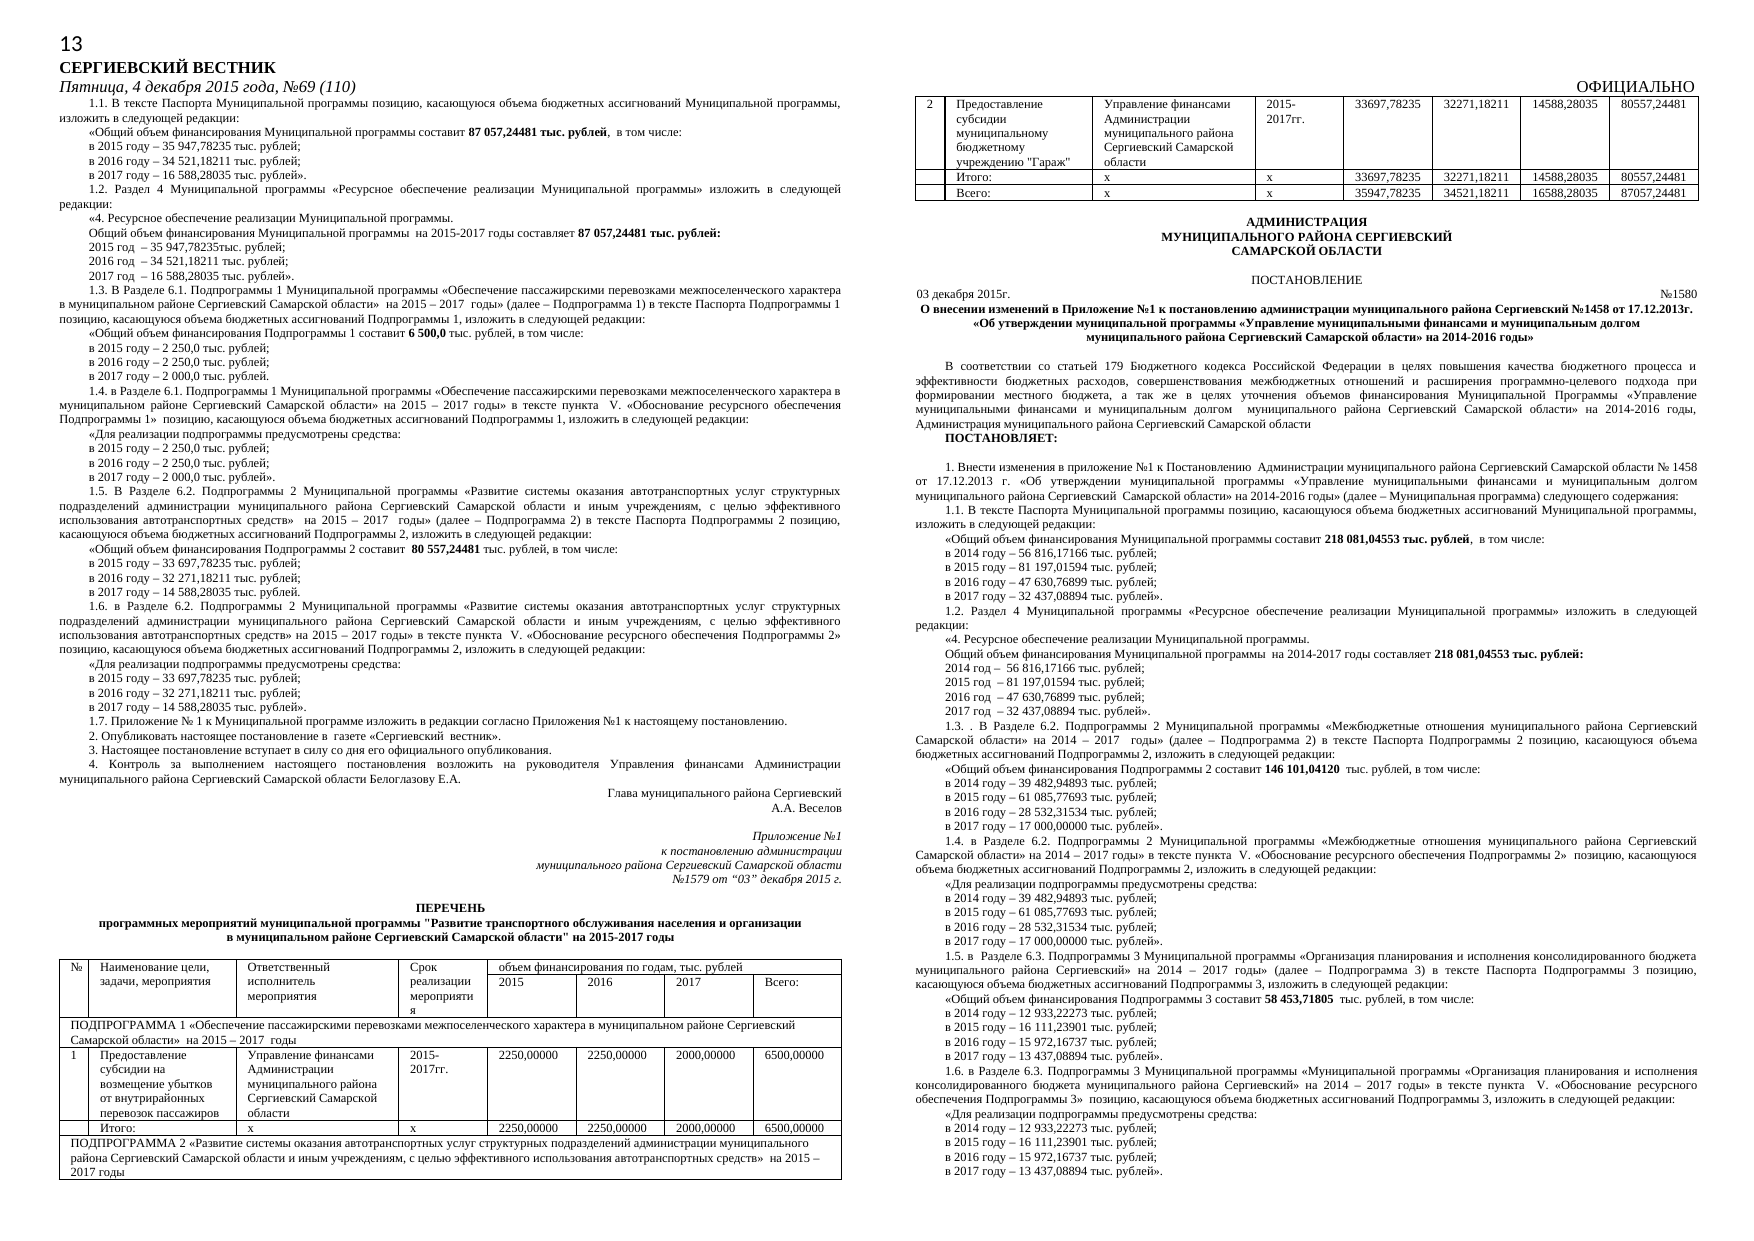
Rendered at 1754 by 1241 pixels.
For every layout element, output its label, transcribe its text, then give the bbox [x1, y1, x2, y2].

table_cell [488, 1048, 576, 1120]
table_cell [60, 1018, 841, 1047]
text «Общий объем финансирования Подпрограммы 2 составит 80 557,24481 тыс. рублей, в том числе: [59, 542, 842, 556]
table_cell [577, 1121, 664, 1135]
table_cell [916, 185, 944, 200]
text 2015 год – 81 197,01594 тыс. рублей; [915, 675, 1698, 689]
text в 2016 году – 28 532,31534 тыс. рублей; [915, 919, 1698, 934]
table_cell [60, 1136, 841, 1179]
text «Общий объем финансирования Подпрограммы 2 составит 146 101,04120 тыс. рублей, в том числе: [915, 761, 1698, 776]
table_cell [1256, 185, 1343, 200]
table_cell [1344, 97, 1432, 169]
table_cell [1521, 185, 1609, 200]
text в 2015 году – 2 250,0 тыс. рублей; [59, 441, 842, 455]
text к постановлению администрации [59, 843, 842, 858]
text в 2015 году – 33 697,78235 тыс. рублей; [59, 671, 842, 685]
text в 2015 году – 33 697,78235 тыс. рублей; [59, 556, 842, 570]
text в 2016 году – 32 271,18211 тыс. рублей; [59, 685, 842, 700]
text в 2015 году – 16 111,23901 тыс. рублей; [915, 1020, 1698, 1034]
text в 2017 году – 17 000,00000 тыс. рублей». [915, 934, 1698, 948]
text в 2017 году – 32 437,08894 тыс. рублей». [915, 589, 1698, 603]
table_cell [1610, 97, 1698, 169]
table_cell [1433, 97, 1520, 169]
text №1579 от “03” декабря 2015 г. [59, 872, 842, 887]
text 1.6. в Разделе 6.3. Подпрограммы 3 Муниципальной программы «Муниципальной программы «Организация планирования и исполнения консолидированного бюджета муниципального района Сергиевский» на 2014 – 2017 годы» в тексте пункта V. «Обоснование ресурсного обеспечения Подпрограммы 3» позицию, касающуюся объема бюджетных ассигнований Подпрограммы 3, изложить в следующей редакции: [915, 1063, 1698, 1106]
text в 2016 году – 2 250,0 тыс. рублей; [59, 355, 842, 369]
text ПЕРЕЧЕНЬ [59, 901, 842, 915]
text в 2015 году – 61 085,77693 тыс. рублей; [915, 905, 1698, 919]
text Общий объем финансирования Муниципальной программы на 2014-2017 годы составляет 218 081,04553 тыс. рублей: [915, 646, 1698, 661]
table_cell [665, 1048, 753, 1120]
text 1.5. В Разделе 6.2. Подпрограммы 2 Муниципальной программы «Развитие системы оказания автотранспортных услуг структурных подразделений администрации муниципального района Сергиевский Самарской области и иным учреждениям, с целью эффективного использования автотранспортных средств» на 2015 – 2017 годы» (далее – Подпрограмма 2) в тексте Паспорта Подпрограммы 2 позицию, касающуюся объема бюджетных ассигнований Подпрограммы 2, изложить в следующей редакции: [59, 484, 842, 542]
text 1.1. В тексте Паспорта Муниципальной программы позицию, касающуюся объема бюджетных ассигнований Муниципальной программы, изложить в следующей редакции: [915, 503, 1698, 531]
text «Для реализации подпрограммы предусмотрены средства: [915, 1106, 1698, 1121]
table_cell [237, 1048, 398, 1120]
text 1.1. В тексте Паспорта Муниципальной программы позицию, касающуюся объема бюджетных ассигнований Муниципальной программы, изложить в следующей редакции: [59, 96, 842, 125]
text в 2015 году – 2 250,0 тыс. рублей; [59, 340, 842, 355]
text 4. Контроль за выполнением настоящего постановления возложить на руководителя Управления финансами Администрации муниципального района Сергиевский Самарской области Белоглазову Е.А. [59, 757, 842, 786]
text в 2017 году – 2 000,0 тыс. рублей. [59, 369, 842, 383]
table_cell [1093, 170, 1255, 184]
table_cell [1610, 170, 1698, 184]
text в 2016 году – 15 972,16737 тыс. рублей; [915, 1149, 1698, 1164]
text 2015 год – 35 947,78235тыс. рублей; [59, 240, 842, 254]
text 1.2. Раздел 4 Муниципальной программы «Ресурсное обеспечение реализации Муниципальной программы» изложить в следующей редакции: [915, 603, 1698, 632]
text в 2016 году – 15 972,16737 тыс. рублей; [915, 1034, 1698, 1049]
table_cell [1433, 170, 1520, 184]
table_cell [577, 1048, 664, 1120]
text в 2015 году – 81 197,01594 тыс. рублей; [915, 560, 1698, 574]
text 1.7. Приложение № 1 к Муниципальной программе изложить в редакции согласно Приложения №1 к настоящему постановлению. [59, 714, 842, 728]
text «Общий объем финансирования Муниципальной программы составит 87 057,24481 тыс. рублей, в том числе: [59, 125, 842, 139]
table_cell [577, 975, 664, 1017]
text 1.3. . В Разделе 6.2. Подпрограммы 2 Муниципальной программы «Межбюджетные отношения муниципального района Сергиевский Самарской области» на 2014 – 2017 годы» (далее – Подпрограмма 2) в тексте Паспорта Подпрограммы 2 позицию, касающуюся объема бюджетных ассигнований Подпрограммы 2, изложить в следующей редакции: [915, 718, 1698, 761]
text в 2014 году – 12 933,22273 тыс. рублей; [915, 1006, 1698, 1020]
text в 2016 году – 47 630,76899 тыс. рублей; [915, 574, 1698, 589]
text 1. Внести изменения в приложение №1 к Постановлению Администрации муниципального района Сергиевский Самарской области № 1458 от 17.12.2013 г. «Об утверждении муниципальной программы «Управление муниципальными финансами и муниципальным долгом муниципального района Сергиевский Самарской области» на 2014-2016 годы» (далее – Муниципальная программа) следующего содержания: [915, 459, 1698, 503]
text 03 декабря 2015г. №1580 [915, 287, 1698, 301]
text муниципального района Сергиевский Самарской области» на 2014-2016 годы» [915, 330, 1698, 344]
text 1.4. в Разделе 6.1. Подпрограммы 1 Муниципальной программы «Обеспечение пассажирскими перевозками межпоселенческого характера в муниципальном районе Сергиевский Самарской области» на 2015 – 2017 годы» в тексте пункта V. «Обоснование ресурсного обеспечения Подпрограммы 1» позицию, касающуюся объема бюджетных ассигнований Подпрограммы 1, изложить в следующей редакции: [59, 383, 842, 427]
text в 2014 году – 56 816,17166 тыс. рублей; [915, 546, 1698, 560]
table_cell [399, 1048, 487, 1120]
text МУНИЦИПАЛЬНОГО РАЙОНА СЕРГИЕВСКИЙ [915, 229, 1698, 244]
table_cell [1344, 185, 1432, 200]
text АДМИНИСТРАЦИЯ [915, 215, 1698, 229]
text в 2015 году – 35 947,78235 тыс. рублей; [59, 139, 842, 153]
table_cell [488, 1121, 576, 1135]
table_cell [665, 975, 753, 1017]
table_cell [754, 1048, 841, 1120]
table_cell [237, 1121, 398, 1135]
text 1.4. в Разделе 6.2. Подпрограммы 2 Муниципальной программы «Межбюджетные отношения муниципального района Сергиевский Самарской области» на 2014 – 2017 годы» в тексте пункта V. «Обоснование ресурсного обеспечения Подпрограммы 2» позицию, касающуюся объема бюджетных ассигнований Подпрограммы 2, изложить в следующей редакции: [915, 833, 1698, 876]
text в 2016 году – 28 532,31534 тыс. рублей; [915, 804, 1698, 819]
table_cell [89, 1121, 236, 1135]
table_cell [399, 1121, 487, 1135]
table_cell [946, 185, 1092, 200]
text в 2017 году – 13 437,08894 тыс. рублей». [915, 1049, 1698, 1063]
text «Общий объем финансирования Муниципальной программы составит 218 081,04553 тыс. рублей, в том числе: [915, 531, 1698, 546]
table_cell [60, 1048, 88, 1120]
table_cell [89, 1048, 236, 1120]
text в 2016 году – 34 521,18211 тыс. рублей; [59, 153, 842, 168]
text Приложение №1 [59, 829, 842, 843]
text в 2014 году – 39 482,94893 тыс. рублей; [915, 891, 1698, 905]
text 2016 год – 34 521,18211 тыс. рублей; [59, 254, 842, 268]
text 3. Настоящее постановление вступает в силу со дня его официального опубликования. [59, 743, 842, 757]
text 1.2. Раздел 4 Муниципальной программы «Ресурсное обеспечение реализации Муниципальной программы» изложить в следующей редакции: [59, 182, 842, 211]
text О внесении изменений в Приложение №1 к постановлению администрации муниципального района Сергиевский №1458 от 17.12.2013г. «Об утверждении муниципальной программы «Управление муниципальными финансами и муниципальным долгом [915, 301, 1698, 330]
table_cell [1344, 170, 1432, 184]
text в 2017 году – 17 000,00000 тыс. рублей». [915, 819, 1698, 833]
text «4. Ресурсное обеспечение реализации Муниципальной программы. [915, 632, 1698, 646]
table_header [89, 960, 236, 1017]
text 2017 год – 16 588,28035 тыс. рублей». [59, 268, 842, 283]
text в 2015 году – 16 111,23901 тыс. рублей; [915, 1135, 1698, 1149]
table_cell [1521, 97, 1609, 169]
text 1.5. в Разделе 6.3. Подпрограммы 3 Муниципальной программы «Организация планирования и исполнения консолидированного бюджета муниципального района Сергиевский» на 2014 – 2017 годы» (далее – Подпрограмма 3) в тексте Паспорта Подпрограммы 3 позицию, касающуюся объема бюджетных ассигнований Подпрограммы 3, изложить в следующей редакции: [915, 948, 1698, 991]
text в 2017 году – 2 000,0 тыс. рублей». [59, 470, 842, 484]
text в 2017 году – 16 588,28035 тыс. рублей». [59, 168, 842, 182]
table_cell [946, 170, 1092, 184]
text «Для реализации подпрограммы предусмотрены средства: [59, 427, 842, 441]
text 2016 год – 47 630,76899 тыс. рублей; [915, 689, 1698, 704]
text Общий объем финансирования Муниципальной программы на 2015-2017 годы составляет 87 057,24481 тыс. рублей: [59, 225, 842, 240]
text САМАРСКОЙ ОБЛАСТИ [915, 244, 1698, 258]
text ПОСТАНОВЛЯЕТ: [915, 431, 1698, 445]
text ПОСТАНОВЛЕНИЕ [915, 273, 1698, 287]
text 1.3. В Разделе 6.1. Подпрограммы 1 Муниципальной программы «Обеспечение пассажирскими перевозками межпоселенческого характера в муниципальном районе Сергиевский Самарской области» на 2015 – 2017 годы» (далее – Подпрограмма 1) в тексте Паспорта Подпрограммы 1 позицию, касающуюся объема бюджетных ассигнований Подпрограммы 1, изложить в следующей редакции: [59, 283, 842, 326]
text в 2016 году – 32 271,18211 тыс. рублей; [59, 570, 842, 585]
text муниципального района Сергиевский Самарской области [59, 858, 842, 872]
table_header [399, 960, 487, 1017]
text в 2017 году – 14 588,28035 тыс. рублей». [59, 700, 842, 714]
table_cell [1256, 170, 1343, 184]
text «Общий объем финансирования Подпрограммы 3 составит 58 453,71805 тыс. рублей, в том числе: [915, 991, 1698, 1006]
text 2017 год – 32 437,08894 тыс. рублей». [915, 704, 1698, 718]
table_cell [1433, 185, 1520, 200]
text в 2017 году – 13 437,08894 тыс. рублей». [915, 1164, 1698, 1178]
text 2014 год – 56 816,17166 тыс. рублей; [915, 661, 1698, 675]
text в 2014 году – 39 482,94893 тыс. рублей; [915, 776, 1698, 790]
text программных мероприятий муниципальной программы "Развитие транспортного обслуживания населения и организации [59, 915, 842, 930]
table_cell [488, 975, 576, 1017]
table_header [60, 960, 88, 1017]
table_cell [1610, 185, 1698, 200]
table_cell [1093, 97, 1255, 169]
text в 2016 году – 2 250,0 тыс. рублей; [59, 455, 842, 470]
text «4. Ресурсное обеспечение реализации Муниципальной программы. [59, 211, 842, 225]
text 1.6. в Разделе 6.2. Подпрограммы 2 Муниципальной программы «Развитие системы оказания автотранспортных услуг структурных подразделений администрации муниципального района Сергиевский Самарской области и иным учреждениям, с целью эффективного использования автотранспортных средств» на 2015 – 2017 годы» в тексте пункта V. «Обоснование ресурсного обеспечения Подпрограммы 2» позицию, касающуюся объема бюджетных ассигнований Подпрограммы 2, изложить в следующей редакции: [59, 599, 842, 657]
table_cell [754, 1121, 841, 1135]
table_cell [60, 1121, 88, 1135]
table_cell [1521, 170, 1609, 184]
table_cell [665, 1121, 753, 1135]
text в 2017 году – 14 588,28035 тыс. рублей. [59, 585, 842, 599]
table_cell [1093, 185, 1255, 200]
text «Для реализации подпрограммы предусмотрены средства: [59, 657, 842, 671]
text в муниципальном районе Сергиевский Самарской области" на 2015-2017 годы [59, 930, 842, 944]
text «Общий объем финансирования Подпрограммы 1 составит 6 500,0 тыс. рублей, в том числе: [59, 326, 842, 340]
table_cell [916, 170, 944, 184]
text в 2014 году – 12 933,22273 тыс. рублей; [915, 1121, 1698, 1135]
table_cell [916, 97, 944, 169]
text В соответствии со статьей 179 Бюджетного кодекса Российской Федерации в целях повышения качества бюджетного процесса и эффективности бюджетных расходов, совершенствования межбюджетных отношений и расширения программно-целевого подхода при формировании местного бюджета, а так же в целях уточнения объемов финансирования Муниципальной Программы «Управление муниципальными финансами и муниципальным долгом муниципального района Сергиевский Самарской области» на 2014-2016 годы, Администрация муниципального района Сергиевский Самарской области [915, 359, 1698, 431]
text «Для реализации подпрограммы предусмотрены средства: [915, 876, 1698, 891]
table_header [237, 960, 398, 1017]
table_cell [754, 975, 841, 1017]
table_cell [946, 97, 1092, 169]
text Глава муниципального района Сергиевский [59, 786, 842, 800]
text 2. Опубликовать настоящее постановление в газете «Сергиевский вестник». [59, 728, 842, 743]
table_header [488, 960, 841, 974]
text в 2015 году – 61 085,77693 тыс. рублей; [915, 790, 1698, 804]
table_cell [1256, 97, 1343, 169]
text А.А. Веселов [59, 800, 842, 815]
